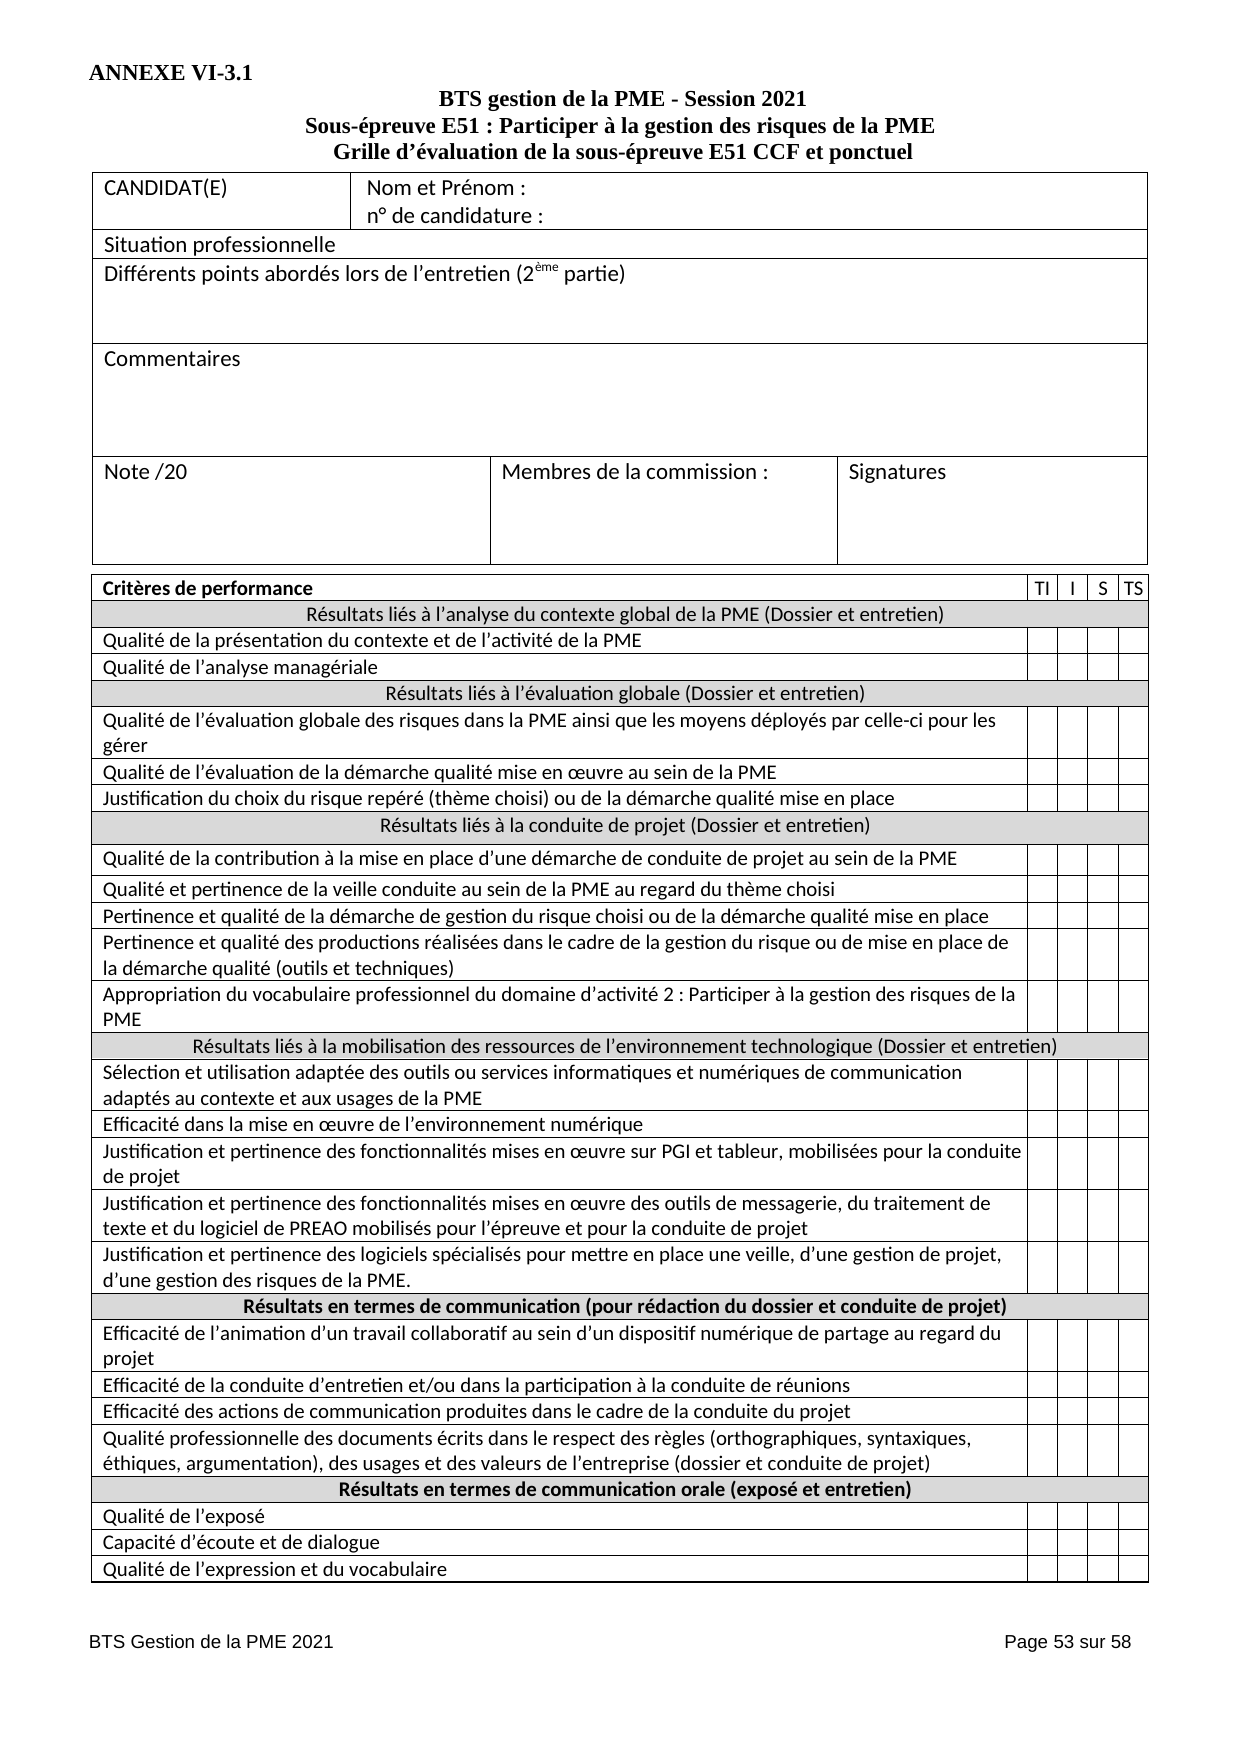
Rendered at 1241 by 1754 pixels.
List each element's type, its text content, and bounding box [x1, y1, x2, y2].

table_cell [1028, 1398, 1057, 1424]
text ANNEXE VI-3.1 [89, 59, 1152, 85]
table_cell Résultats liés à la conduite de projet (Dossier et entretien) [92, 812, 1148, 844]
table_cell [1028, 1320, 1057, 1371]
table_cell [1119, 1190, 1148, 1241]
table_cell [1088, 785, 1118, 811]
table_cell [1058, 1372, 1087, 1397]
table_cell [1058, 1138, 1087, 1189]
table_cell Efficacité de la conduite d’entretien et/ou dans la participation à la conduite de réunions [92, 1372, 1027, 1397]
table_cell [1119, 628, 1148, 653]
table_cell [1119, 1320, 1148, 1371]
table_cell [1028, 929, 1057, 980]
table_cell Justification du choix du risque repéré (thème choisi) ou de la démarche qualité mise en place [92, 785, 1027, 811]
table_cell [1088, 845, 1118, 875]
table_cell [1088, 707, 1118, 758]
table_cell [1088, 1320, 1118, 1371]
table_cell [1119, 759, 1148, 784]
table_cell [1088, 876, 1118, 902]
table_cell [1028, 876, 1057, 902]
table_cell [1058, 654, 1087, 679]
table_cell Différents points abordés lors de l’entretien (2ème partie) [93, 259, 1147, 343]
table_cell [1088, 1060, 1118, 1110]
table_cell Efficacité des actions de communication produites dans le cadre de la conduite du projet [92, 1398, 1027, 1424]
table_cell [1088, 1556, 1118, 1581]
text Grille d’évaluation de la sous-épreuve E51 CCF et ponctuel [89, 138, 1157, 164]
table_cell [1028, 1111, 1057, 1137]
table_cell Qualité de la présentation du contexte et de l’activité de la PME [92, 628, 1027, 653]
table_cell Note /20 [93, 457, 490, 564]
table_header CANDIDAT(E) [93, 173, 350, 229]
table_cell Capacité d’écoute et de dialogue [92, 1530, 1027, 1555]
table_cell Qualité de la contribution à la mise en place d’une démarche de conduite de projet au sein de la PME [92, 845, 1027, 875]
table_cell [1028, 1372, 1057, 1397]
table_cell Membres de la commission : [491, 457, 837, 564]
text BTS gestion de la PME - Session 2021 [89, 85, 1157, 112]
table_cell Efficacité de l’animation d’un travail collaboratif au sein d’un dispositif numérique de partage au regard du projet [92, 1320, 1027, 1371]
table_cell [1119, 654, 1148, 679]
table_cell Justification et pertinence des logiciels spécialisés pour mettre en place une veille, d’une gestion de projet, d’une gestion des risques de la PME. [92, 1242, 1027, 1292]
table_cell [1088, 759, 1118, 784]
table_cell [1028, 1060, 1057, 1110]
table_cell [1119, 845, 1148, 875]
table_cell Résultats en termes de communication (pour rédaction du dossier et conduite de projet) [92, 1294, 1148, 1319]
table_cell [1058, 1190, 1087, 1241]
table_cell Qualité de l’analyse managériale [92, 654, 1027, 679]
table_cell Commentaires [93, 344, 1147, 456]
table_cell [1028, 628, 1057, 653]
table_cell [1058, 1060, 1087, 1110]
table_cell Résultats liés à l’analyse du contexte global de la PME (Dossier et entretien) [92, 601, 1148, 627]
table_cell [1088, 1372, 1118, 1397]
table_cell [1088, 1398, 1118, 1424]
table_cell Qualité de l’expression et du vocabulaire [92, 1556, 1027, 1581]
table_cell [1088, 1111, 1118, 1137]
table_cell [1088, 628, 1118, 653]
table_cell [1028, 707, 1057, 758]
table_cell [1058, 707, 1087, 758]
table_cell [1119, 1372, 1148, 1397]
table_cell [1028, 1425, 1057, 1476]
table_cell [1119, 876, 1148, 902]
table_cell [1058, 903, 1087, 928]
table_cell [1058, 876, 1087, 902]
table_cell [1028, 845, 1057, 875]
table_header TS [1119, 575, 1148, 600]
table_cell [1088, 1530, 1118, 1555]
table_cell Pertinence et qualité des productions réalisées dans le cadre de la gestion du risque ou de mise en place de la démarche qualité (outils et techniques) [92, 929, 1027, 980]
table_cell [1058, 1320, 1087, 1371]
table_cell [1058, 759, 1087, 784]
table_cell [1119, 903, 1148, 928]
table_cell Qualité de l’évaluation de la démarche qualité mise en œuvre au sein de la PME [92, 759, 1027, 784]
table_cell [1028, 785, 1057, 811]
table_cell [1088, 1425, 1118, 1476]
table_cell Résultats en termes de communication orale (exposé et entretien) [92, 1477, 1148, 1502]
table_cell [1028, 654, 1057, 679]
table_cell Sélection et utilisation adaptée des outils ou services informatiques et numériques de communication adaptés au contexte et aux usages de la PME [92, 1060, 1027, 1110]
table_cell Résultats liés à la mobilisation des ressources de l’environnement technologique (Dossier et entretien) [92, 1033, 1148, 1058]
table_cell [1119, 1111, 1148, 1137]
table_cell [1058, 845, 1087, 875]
table_cell [1088, 1138, 1118, 1189]
table_cell [1058, 1503, 1087, 1528]
table_cell [1028, 1556, 1057, 1581]
table_cell [1119, 981, 1148, 1032]
table_cell [1119, 1503, 1148, 1528]
table_cell [1058, 929, 1087, 980]
table_cell [1088, 929, 1118, 980]
table_cell [1088, 1190, 1118, 1241]
table_cell [1058, 981, 1087, 1032]
table_cell [1088, 903, 1118, 928]
table_cell [1028, 1190, 1057, 1241]
table_cell [1119, 1138, 1148, 1189]
table_cell Pertinence et qualité de la démarche de gestion du risque choisi ou de la démarche qualité mise en place [92, 903, 1027, 928]
table_cell Qualité de l’exposé [92, 1503, 1027, 1528]
table_cell Signatures [838, 457, 1147, 564]
table_cell Résultats liés à l’évaluation globale (Dossier et entretien) [92, 681, 1148, 706]
table_cell [1058, 1425, 1087, 1476]
table_cell [1119, 1425, 1148, 1476]
table_cell [1028, 903, 1057, 928]
table_cell [1058, 1556, 1087, 1581]
table_cell [1088, 1242, 1118, 1292]
table_cell Situation professionnelle [93, 230, 1147, 258]
table_cell [1028, 1530, 1057, 1555]
table_cell [1088, 981, 1118, 1032]
table_cell [1058, 628, 1087, 653]
table_cell [1028, 1242, 1057, 1292]
table_cell Qualité de l’évaluation globale des risques dans la PME ainsi que les moyens déployés par celle-ci pour les gérer [92, 707, 1027, 758]
table_cell [1119, 1398, 1148, 1424]
table_cell [1088, 654, 1118, 679]
table_cell Efficacité dans la mise en œuvre de l’environnement numérique [92, 1111, 1027, 1137]
table_cell [1119, 1556, 1148, 1581]
table_cell [1058, 785, 1087, 811]
table_header TI [1028, 575, 1057, 600]
table_cell [1119, 1530, 1148, 1555]
table_cell Qualité et pertinence de la veille conduite au sein de la PME au regard du thème choisi [92, 876, 1027, 902]
table_cell Appropriation du vocabulaire professionnel du domaine d’activité 2 : Participer à la gestion des risques de la PME [92, 981, 1027, 1032]
table_cell [1119, 1060, 1148, 1110]
table_cell Justification et pertinence des fonctionnalités mises en œuvre sur PGI et tableur, mobilisées pour la conduite de projet [92, 1138, 1027, 1189]
table_header I [1058, 575, 1087, 600]
table_header Nom et Prénom : n° de candidature : [351, 173, 1147, 229]
table_cell [1028, 1503, 1057, 1528]
table_cell [1058, 1398, 1087, 1424]
table_cell [1058, 1111, 1087, 1137]
table_header S [1088, 575, 1118, 600]
table_cell [1058, 1242, 1087, 1292]
table_cell [1088, 1503, 1118, 1528]
table_cell [1119, 929, 1148, 980]
table_cell Qualité professionnelle des documents écrits dans le respect des règles (orthographiques, syntaxiques, éthiques, argumentation), des usages et des valeurs de l’entreprise (dossier et conduite de projet) [92, 1425, 1027, 1476]
table_cell [1119, 707, 1148, 758]
table_cell Justification et pertinence des fonctionnalités mises en œuvre des outils de messagerie, du traitement de texte et du logiciel de PREAO mobilisés pour l’épreuve et pour la conduite de projet [92, 1190, 1027, 1241]
table_cell [1119, 785, 1148, 811]
text Sous-épreuve E51 : Participer à la gestion des risques de la PME [89, 112, 1152, 138]
table_cell [1028, 981, 1057, 1032]
table_cell [1028, 759, 1057, 784]
table_header Critères de performance [92, 575, 1027, 600]
table_cell [1119, 1242, 1148, 1292]
table_cell [1058, 1530, 1087, 1555]
table_cell [1028, 1138, 1057, 1189]
